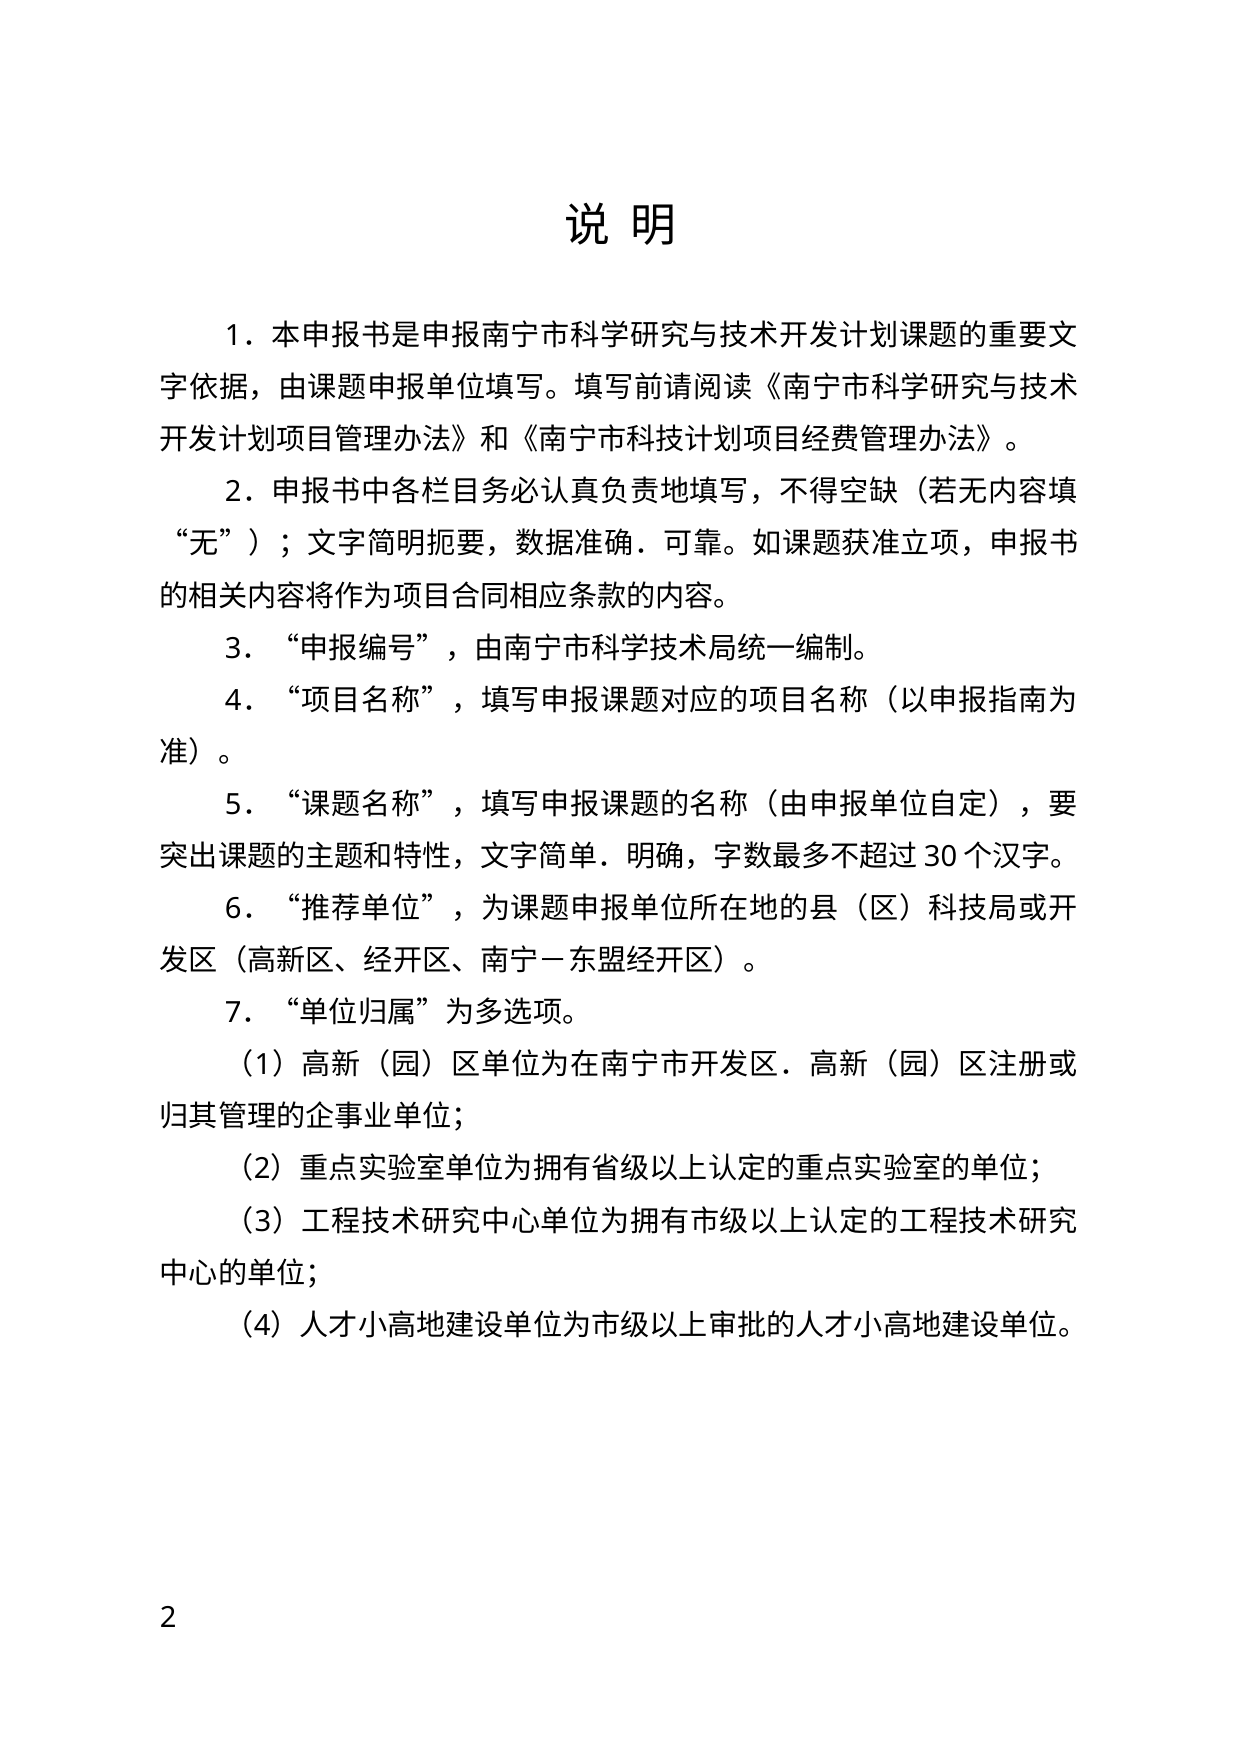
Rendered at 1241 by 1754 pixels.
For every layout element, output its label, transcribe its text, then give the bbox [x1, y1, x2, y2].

text 2．申报书中各栏目务必认真负责地填写，不得空缺（若无内容填“无”）；文字简明扼要，数据准确．可靠。如课题获准立项，申报书的相关内容将作为项目合同相应条款的内容。 [159, 460, 1081, 616]
text （3）工程技术研究中心单位为拥有市级以上认定的工程技术研究中心的单位； [159, 1189, 1081, 1293]
text （2）重点实验室单位为拥有省级以上认定的重点实验室的单位； [159, 1137, 1081, 1189]
text 4．“项目名称”，填写申报课题对应的项目名称（以申报指南为准）。 [159, 668, 1081, 773]
text 1．本申报书是申报南宁市科学研究与技术开发计划课题的重要文字依据，由课题申报单位填写。填写前请阅读《南宁市科学研究与技术开发计划项目管理办法》和《南宁市科技计划项目经费管理办法》。 [159, 304, 1081, 460]
text 7．“单位归属”为多选项。 [159, 981, 1081, 1033]
text 6．“推荐单位”，为课题申报单位所在地的县（区）科技局或开发区（高新区、经开区、南宁－东盟经开区）。 [159, 877, 1081, 981]
text 说 明 [159, 200, 1081, 252]
text 3．“申报编号”，由南宁市科学技术局统一编制。 [159, 616, 1081, 668]
text 5．“课题名称”，填写申报课题的名称（由申报单位自定），要突出课题的主题和特性，文字简单．明确，字数最多不超过30个汉字。 [159, 773, 1081, 877]
text （4）人才小高地建设单位为市级以上审批的人才小高地建设单位。 [159, 1293, 1081, 1346]
text （1）高新（园）区单位为在南宁市开发区．高新（园）区注册或归其管理的企事业单位； [159, 1033, 1081, 1137]
